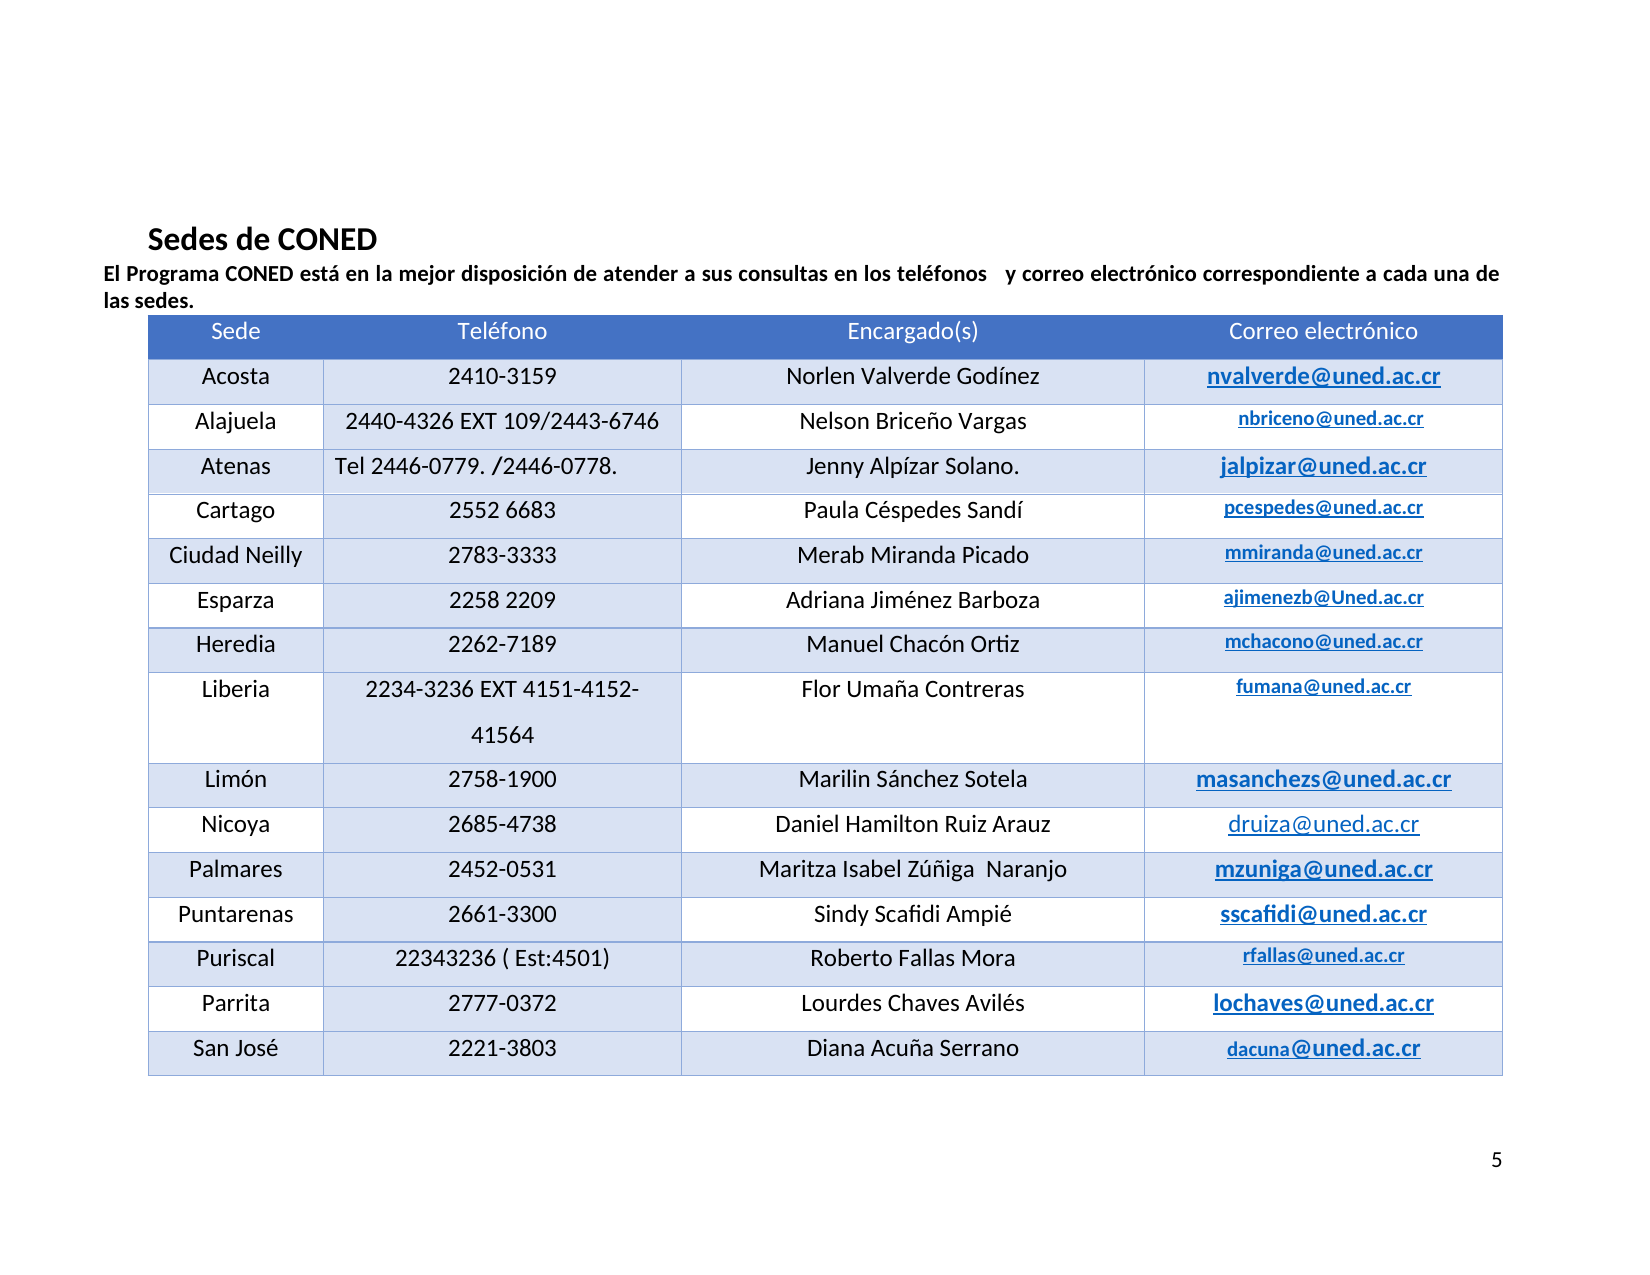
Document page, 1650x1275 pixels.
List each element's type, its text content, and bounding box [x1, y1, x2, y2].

table_cell 2777-0372 [324, 987, 681, 1031]
table_header Encargado(s) [682, 316, 1144, 359]
table_cell 2758-1900 [324, 764, 681, 807]
table_cell dacuna@uned.ac.cr [1145, 1032, 1502, 1075]
table_cell Cartago [149, 495, 323, 538]
table_cell jalpizar@uned.ac.cr [1145, 450, 1502, 493]
table_cell Heredia [149, 629, 323, 672]
table_cell Marilin Sánchez Sotela [682, 764, 1144, 807]
table_cell Diana Acuña Serrano [682, 1032, 1144, 1075]
table_cell Flor Umaña Contreras [682, 673, 1144, 763]
text Sedes de CONED [148, 218, 1502, 259]
table_cell Limón [149, 764, 323, 807]
table_cell pcespedes@uned.ac.cr [1145, 495, 1502, 538]
table_cell Norlen Valverde Godínez [682, 360, 1144, 404]
table_cell Puriscal [149, 943, 323, 986]
table_cell Puntarenas [149, 898, 323, 941]
table_cell 2258 2209 [324, 584, 681, 627]
table_cell Jenny Alpízar Solano. [682, 450, 1144, 493]
table_cell Atenas [149, 450, 323, 493]
table_cell mmiranda@uned.ac.cr [1145, 539, 1502, 583]
table_cell 2661-3300 [324, 898, 681, 941]
table_header Correo electrónico [1145, 316, 1502, 359]
table_cell 2452-0531 [324, 853, 681, 897]
table_cell Adriana Jiménez Barboza [682, 584, 1144, 627]
table_cell Ciudad Neilly [149, 539, 323, 583]
table_cell nvalverde@uned.ac.cr [1145, 360, 1502, 404]
table_cell ajimenezb@Uned.ac.cr [1145, 584, 1502, 627]
table_cell 2685-4738 [324, 808, 681, 852]
table_cell nbriceno@uned.ac.cr [1145, 405, 1502, 449]
table_cell Lourdes Chaves Avilés [682, 987, 1144, 1031]
table_cell masanchezs@uned.ac.cr [1145, 764, 1502, 807]
table_cell Manuel Chacón Ortiz [682, 629, 1144, 672]
table_cell Alajuela [149, 405, 323, 449]
table_cell mzuniga@uned.ac.cr [1145, 853, 1502, 897]
table_cell Nicoya [149, 808, 323, 852]
table_cell Tel 2446-0779. /2446-0778. [324, 450, 681, 493]
table_cell 22343236 ( Est:4501) [324, 943, 681, 986]
table_cell Maritza Isabel Zúñiga Naranjo [682, 853, 1144, 897]
table_cell Roberto Fallas Mora [682, 943, 1144, 986]
table_cell rfallas@uned.ac.cr [1145, 943, 1502, 986]
table_cell 2410-3159 [324, 360, 681, 404]
table_cell druiza@uned.ac.cr [1145, 808, 1502, 852]
table_cell Palmares [149, 853, 323, 897]
table_cell Esparza [149, 584, 323, 627]
table_cell Parrita [149, 987, 323, 1031]
table_cell 2552 6683 [324, 495, 681, 538]
table_cell fumana@uned.ac.cr [1145, 673, 1502, 763]
table_cell San José [149, 1032, 323, 1075]
table_cell 2440-4326 EXT 109/2443-6746 [324, 405, 681, 449]
table_header Teléfono [324, 316, 681, 359]
table_cell Nelson Briceño Vargas [682, 405, 1144, 449]
table_cell 2262-7189 [324, 629, 681, 672]
table_cell 2234-3236 EXT 4151-4152-41564 [324, 673, 681, 763]
table_cell 2783-3333 [324, 539, 681, 583]
table_cell Sindy Scafidi Ampié [682, 898, 1144, 941]
table_cell Merab Miranda Picado [682, 539, 1144, 583]
table_cell Acosta [149, 360, 323, 404]
table_cell mchacono@uned.ac.cr [1145, 629, 1502, 672]
table_cell Liberia [149, 673, 323, 763]
table_header Sede [149, 316, 323, 359]
table_cell 2221-3803 [324, 1032, 681, 1075]
table_cell Paula Céspedes Sandí [682, 495, 1144, 538]
table_cell sscafidi@uned.ac.cr [1145, 898, 1502, 941]
table_cell lochaves@uned.ac.cr [1145, 987, 1502, 1031]
table_cell Daniel Hamilton Ruiz Arauz [682, 808, 1144, 852]
text El Programa CONED está en la mejor disposición de atender a sus consultas en los teléfonos y correo electrónico correspondiente a cada una de las sedes. [103, 259, 1502, 315]
